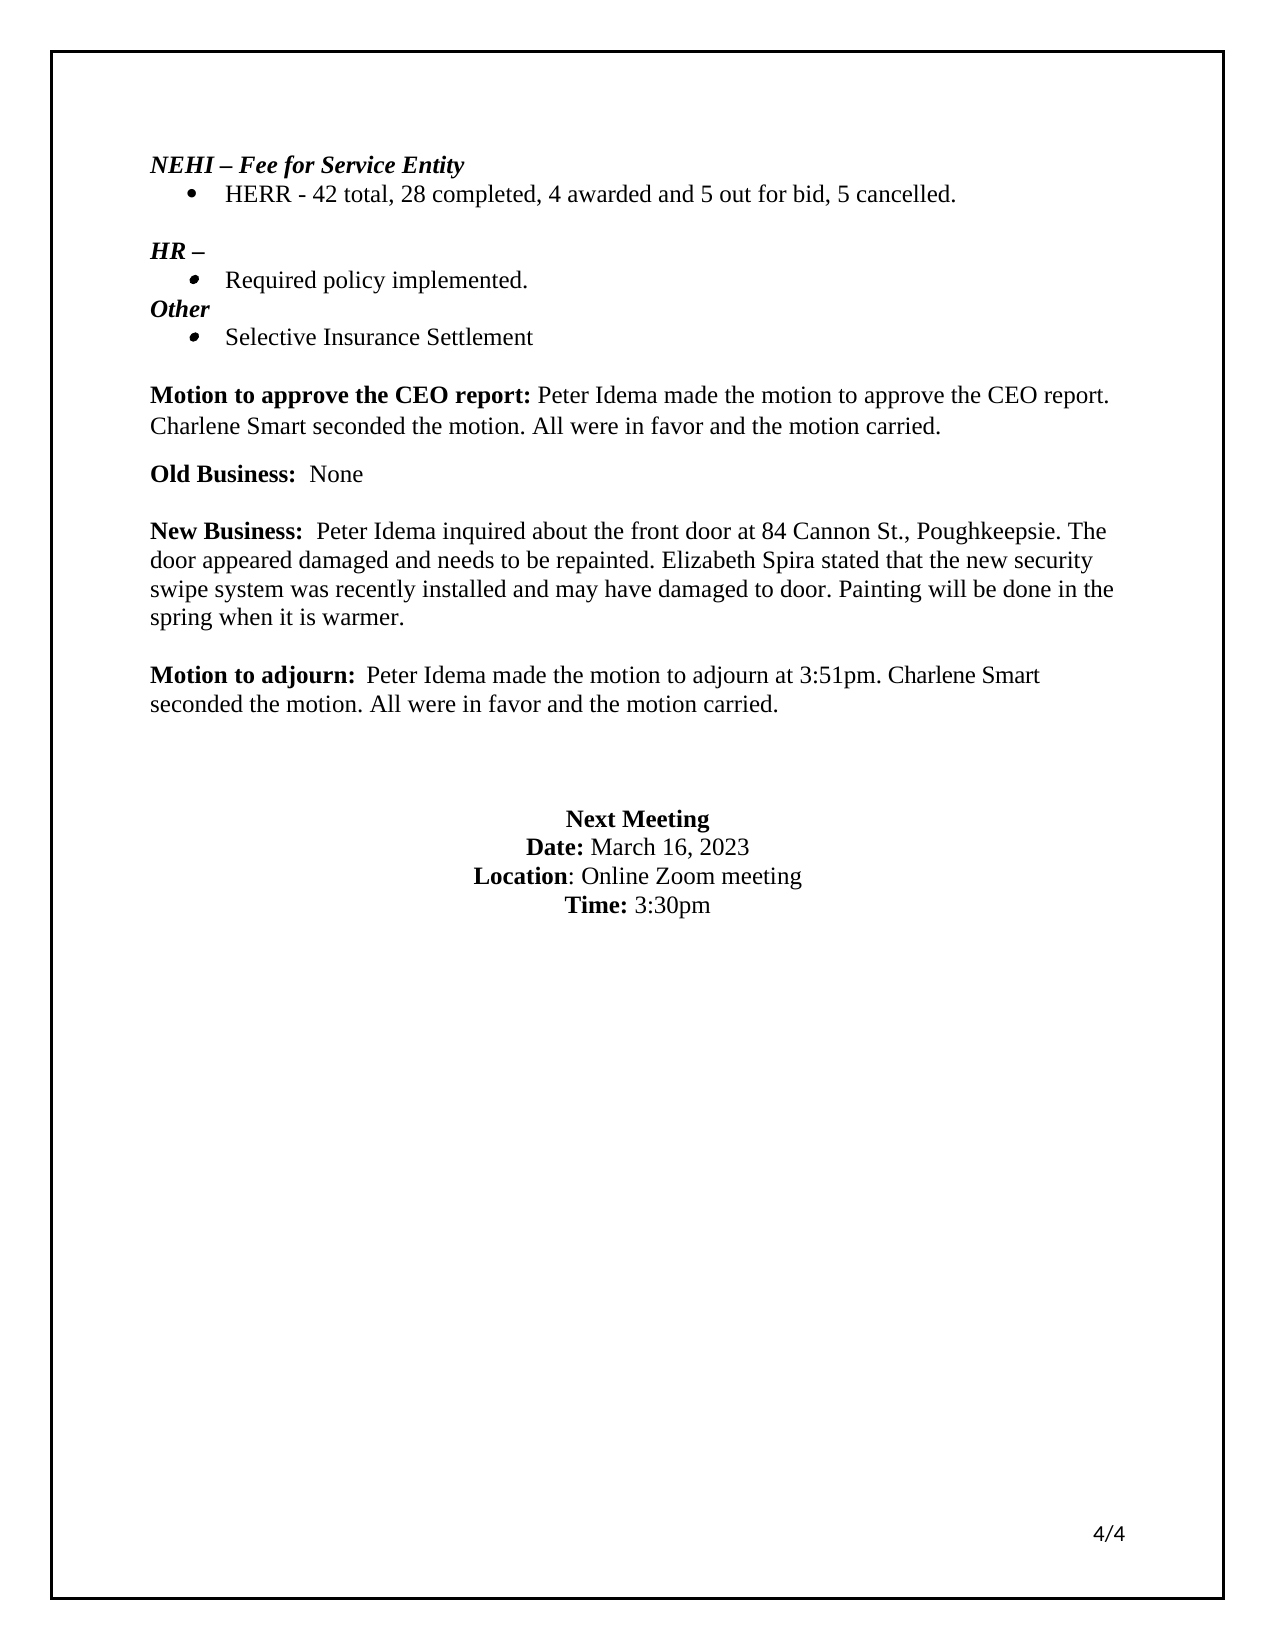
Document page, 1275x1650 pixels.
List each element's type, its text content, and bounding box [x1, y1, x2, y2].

text Time: 3:30pm [150, 890, 1125, 919]
text Date: March 16, 2023 [150, 832, 1125, 861]
text Next Meeting [150, 804, 1125, 832]
list HERR - 42 total, 28 completed, 4 awarded and 5 out for bid, 5 cancelled. [187, 179, 1125, 207]
text Motion to approve the CEO report: Peter Idema made the motion to approve the CEO report. Charlene Smart seconded the motion. All were in favor and the motion carried. [150, 380, 1111, 440]
text NEHI – Fee for Service Entity [150, 150, 1125, 179]
text Old Business: None [150, 459, 1125, 487]
text Other [150, 294, 1125, 322]
text HR – [150, 236, 1125, 265]
text Location: Online Zoom meeting [150, 861, 1125, 890]
list Selective Insurance Settlement [187, 322, 1125, 351]
text Motion to adjourn: Peter Idema made the motion to adjourn at 3:51pm. Charlene Smart seconded the motion. All were in favor and the motion carried. [150, 660, 1125, 717]
list Required policy implemented. [187, 265, 1125, 294]
text New Business: Peter Idema inquired about the front door at 84 Cannon St., Poughkeepsie. The door appeared damaged and needs to be repainted. Elizabeth Spira stated that the new security swipe system was recently installed and may have damaged to door. Painting will be done in the spring when it is warmer. [150, 516, 1125, 631]
